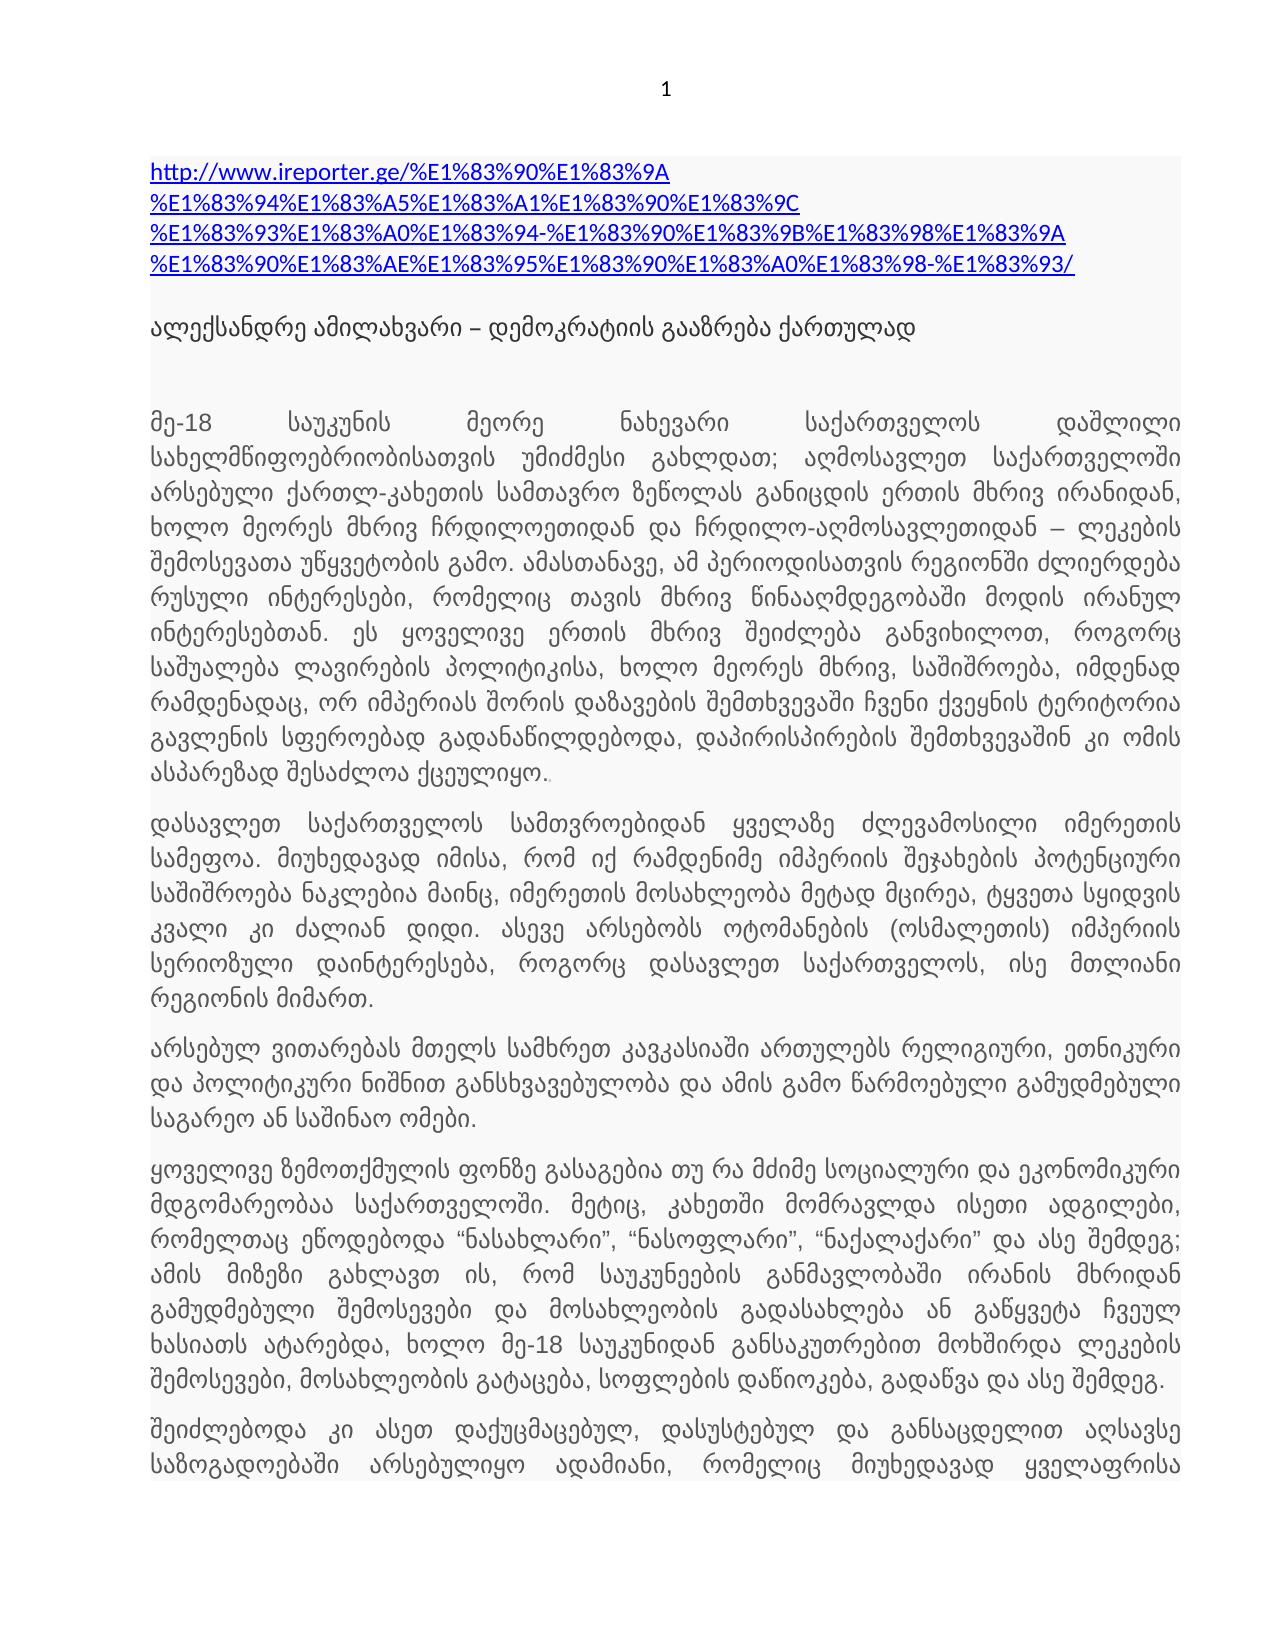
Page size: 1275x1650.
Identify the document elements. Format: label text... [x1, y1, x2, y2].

text http://www.ireporter.ge/%E1%83%90%E1%83%9A%E1%83%94%E1%83%A5%E1%83%A1%E1%83%90%E1%83%9C%E1%83%93%E1%83%A0%E1%83%94-%E1%83%90%E1%83%9B%E1%83%98%E1%83%9A%E1%83%90%E1%83%AE%E1%83%95%E1%83%90%E1%83%A0%E1%83%98-%E1%83%93/ [150, 156, 1181, 278]
text არსებულ ვითარებას მთელს სამხრეთ კავკასიაში ართულებს რელიგიური, ეთნიკური და პოლიტიკური ნიშნით განსხვავებულობა და ამის გამო წარმოებული გამუდმებული საგარეო ან საშინაო ომები. [150, 1030, 1181, 1135]
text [150, 1411, 1181, 1481]
text ყოველივე ზემოთქმულის ფონზე გასაგებია თუ რა მძიმე სოციალური და ეკონომიკური მდგომარეობაა საქართველოში. მეტიც, კახეთში მომრავლდა ისეთი ადგილები, რომელთაც ეწოდებოდა “ნასახლარი”, “ნასოფლარი”, “ნაქალაქარი” და ასე შემდეგ; ამის მიზეზი გახლავთ ის, რომ საუკუნეების განმავლობაში ირანის მხრიდან გამუდმებული შემოსევები და მოსახლეობის გადასახლება ან გაწყვეტა ჩვეულ ხასიათს ატარებდა, ხოლო მე-18 საუკუნიდან განსაკუთრებით მოხშირდა ლეკების შემოსევები, მოსახლეობის გატაცება, სოფლების დაწიოკება, გადაწვა და ასე შემდეგ. [150, 1151, 1181, 1396]
text დასავლეთ საქართველოს სამთვროებიდან ყველაზე ძლევამოსილი იმერეთის სამეფოა. მიუხედავად იმისა, რომ იქ რამდენიმე იმპერიის შეჯახების პოტენციური საშიშროება ნაკლებია მაინც, იმერეთის მოსახლეობა მეტად მცირეა, ტყვეთა სყიდვის კვალი კი ძალიან დიდი. ასევე არსებობს ოტომანების (ოსმალეთის) იმპერიის სერიოზული დაინტერესება, როგორც დასავლეთ საქართველოს, ისე მთლიანი რეგიონის მიმართ. [150, 804, 1181, 1014]
text მე-18 საუკუნის მეორე ნახევარი საქართველოს დაშლილი სახელმწიფოებრიობისათვის უმიძმესი გახლდათ; აღმოსავლეთ საქართველოში არსებული ქართლ-კახეთის სამთავრო ზეწოლას განიცდის ერთის მხრივ ირანიდან, ხოლო მეორეს მხრივ ჩრდილოეთიდან და ჩრდილო-აღმოსავლეთიდან – ლეკების შემოსევათა უწყვეტობის გამო. ამასთანავე, ამ პერიოდისათვის რეგიონში ძლიერდება რუსული ინტერესები, რომელიც თავის მხრივ წინააღმდეგობაში მოდის ირანულ ინტერესებთან. ეს ყოველივე ერთის მხრივ შეიძლება განვიხილოთ, როგორც საშუალება ლავირების პოლიტიკისა, ხოლო მეორეს მხრივ, საშიშროება, იმდენად რამდენადაც, ორ იმპერიას შორის დაზავების შემთხვევაში ჩვენი ქვეყნის ტერიტორია გავლენის სფეროებად გადანაწილდებოდა, დაპირისპირების შემთხვევაშინ კი ომის ასპარეზად შესაძლოა ქცეულიყო. [150, 404, 1181, 789]
text ალექსანდრე ამილახვარი – დემოკრატიის გააზრება ქართულად [150, 310, 1181, 344]
